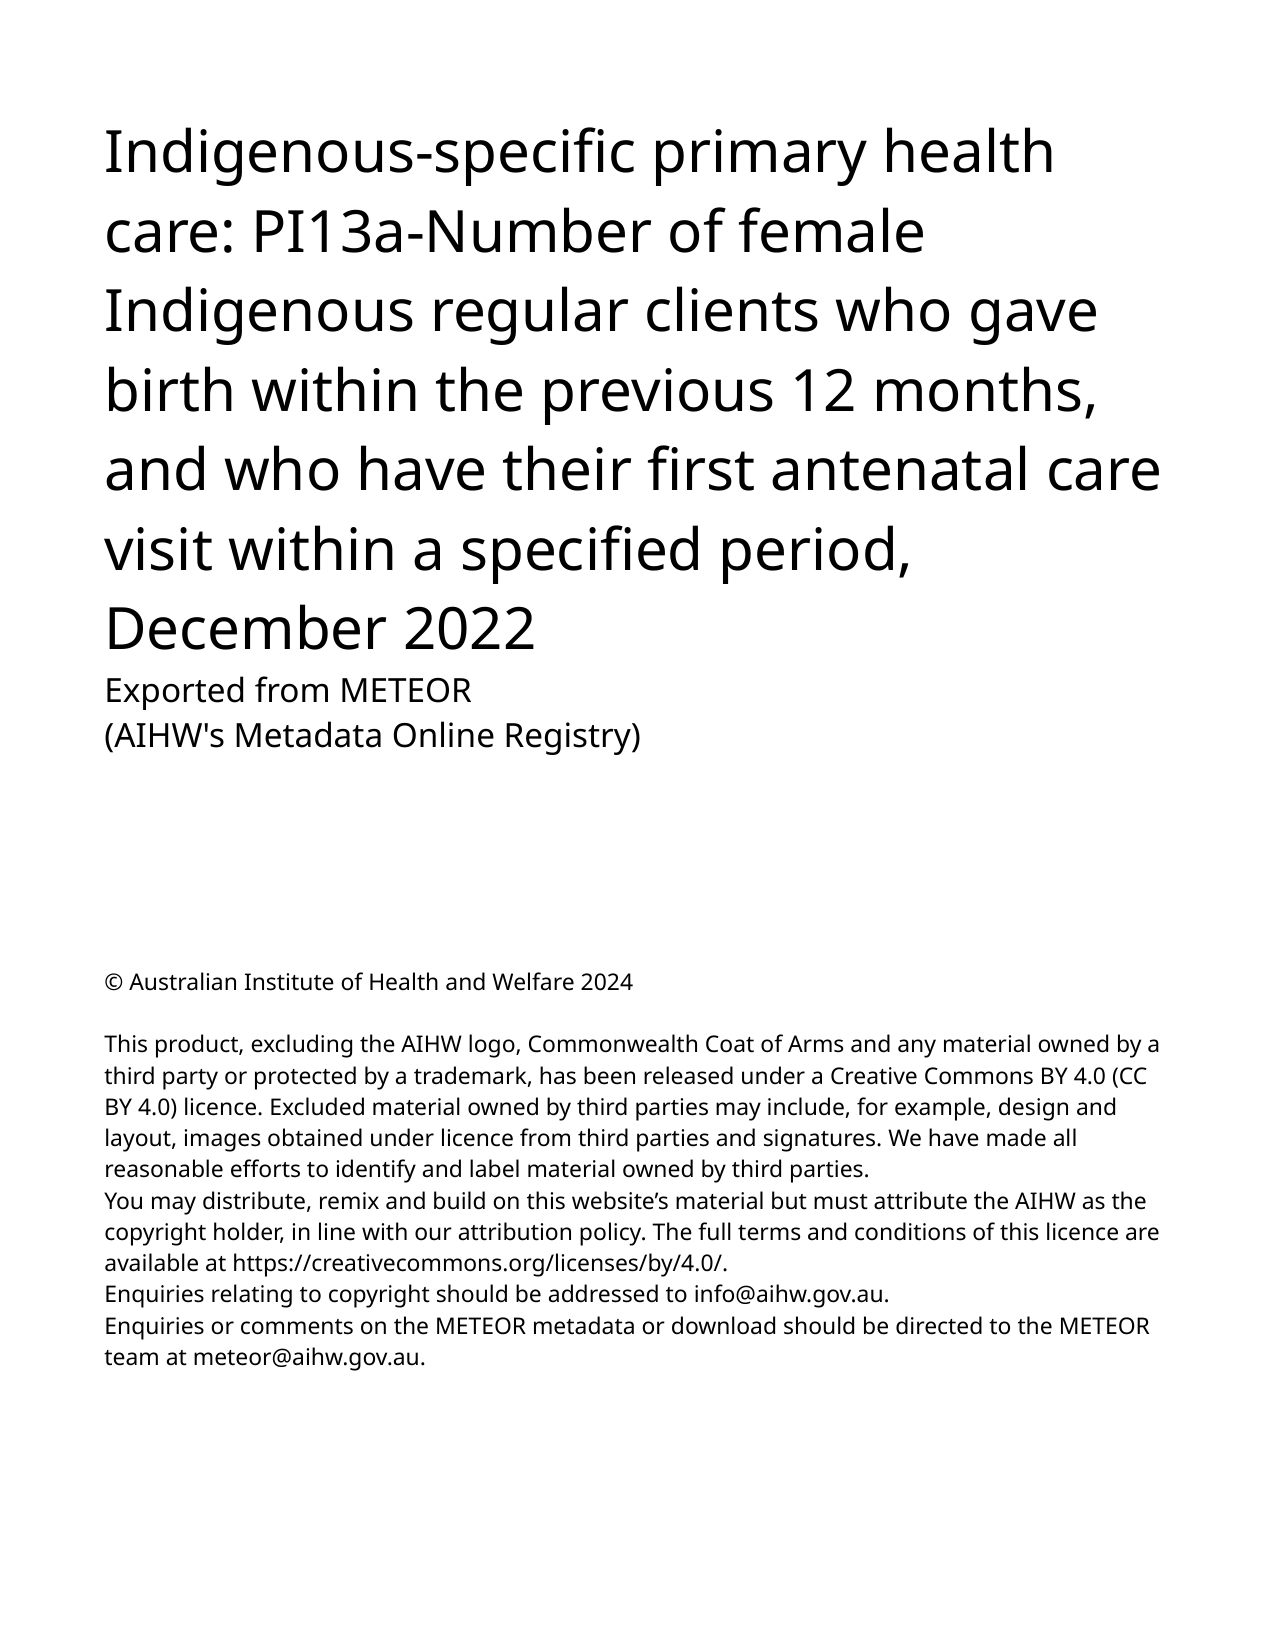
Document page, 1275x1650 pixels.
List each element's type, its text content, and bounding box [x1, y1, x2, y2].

title Indigenous-specific primary health care: PI13a-Number of female Indigenous regular clients who gave birth within the previous 12 months, and who have their first antenatal care visit within a specified period, December 2022 [104, 110, 1171, 667]
text This product, excluding the AIHW logo, Commonwealth Coat of Arms and any material owned by a third party or protected by a trademark, has been released under a Creative Commons BY 4.0 (CC BY 4.0) licence. Excluded material owned by third parties may include, for example, design and layout, images obtained under licence from third parties and signatures. We have made all reasonable efforts to identify and label material owned by third parties. [104, 1028, 1171, 1185]
text You may distribute, remix and build on this website’s material but must attribute the AIHW as the copyright holder, in line with our attribution policy. The full terms and conditions of this licence are available at https://creativecommons.org/licenses/by/4.0/. [104, 1185, 1171, 1278]
text Enquiries or comments on the METEOR metadata or download should be directed to the METEOR team at meteor@aihw.gov.au. [104, 1310, 1171, 1372]
text Enquiries relating to copyright should be addressed to info@aihw.gov.au. [104, 1278, 1171, 1310]
subtitle Exported from METEOR [104, 667, 1171, 712]
subtitle (AIHW's Metadata Online Registry) [104, 712, 1171, 758]
text © Australian Institute of Health and Welfare 2024 [104, 966, 1171, 997]
